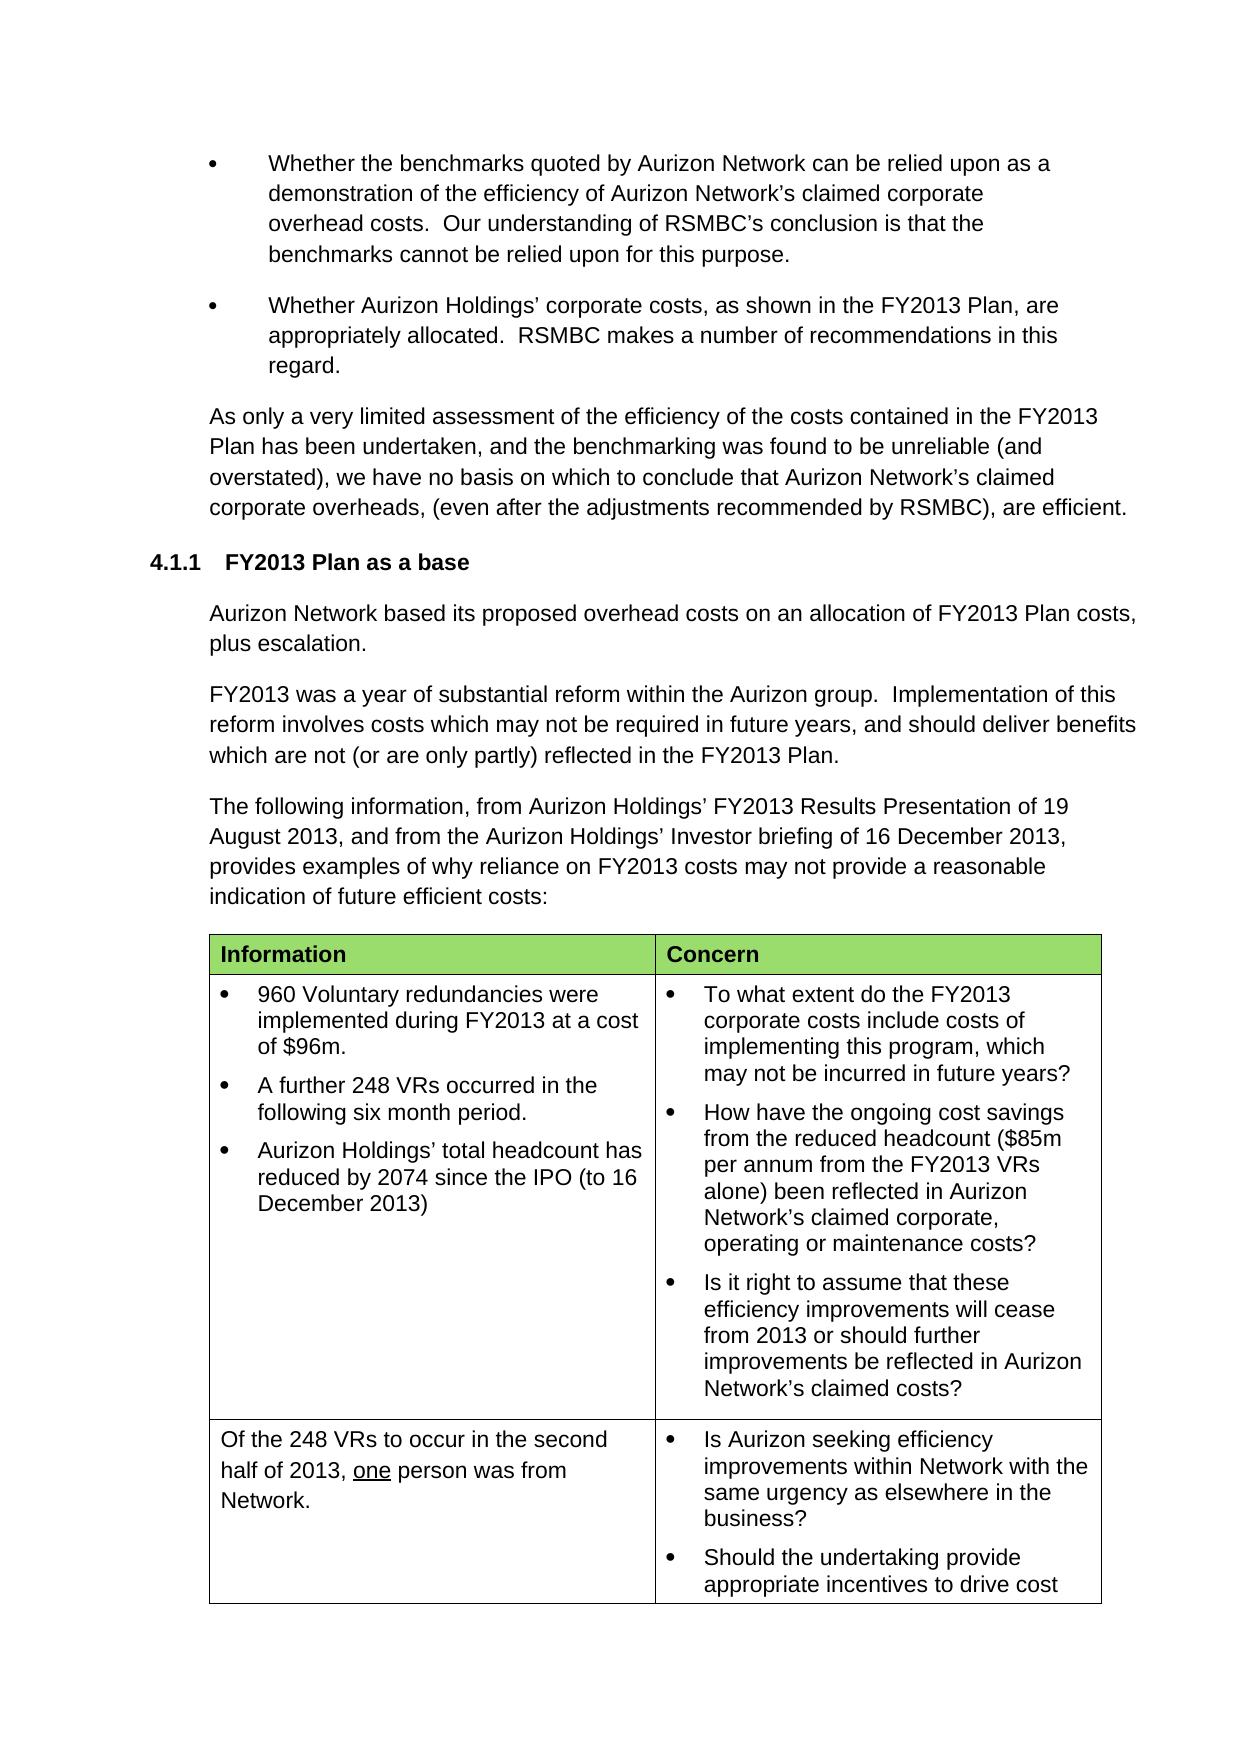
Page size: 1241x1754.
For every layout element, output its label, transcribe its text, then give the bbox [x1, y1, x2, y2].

text The following information, from Aurizon Holdings’ FY2013 Results Presentation of 19 August 2013, and from the Aurizon Holdings’ Investor briefing of 16 December 2013, provides examples of why reliance on FY2013 costs may not provide a reasonable indication of future efficient costs: [209, 793, 1137, 910]
text Whether the benchmarks quoted by Aurizon Network can be relied upon as a demonstration of the efficiency of Aurizon Network’s claimed corporate overhead costs. Our understanding of RSMBC’s conclusion is that the benchmarks cannot be relied upon for this purpose. [209, 150, 1078, 267]
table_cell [656, 1420, 1101, 1603]
subtitle 4.1.1 FY2013 Plan as a base [150, 549, 1137, 575]
text Whether Aurizon Holdings’ corporate costs, as shown in the FY2013 Plan, are appropriately allocated. RSMBC makes a number of recommendations in this regard. [209, 292, 1078, 378]
table_header Information [210, 935, 655, 974]
text FY2013 was a year of substantial reform within the Aurizon group. Implementation of this reform involves costs which may not be required in future years, and should deliver benefits which are not (or are only partly) reflected in the FY2013 Plan. [209, 681, 1137, 768]
text Aurizon Network based its proposed overhead costs on an allocation of FY2013 Plan costs, plus escalation. [209, 600, 1137, 657]
table_cell 960 Voluntary redundancies were implemented during FY2013 at a cost of $96m. A further 248 VRs occurred in the following six month period. Aurizon Holdings’ total headcount has reduced by 2074 since the IPO (to 16 December 2013) [210, 975, 655, 1419]
text As only a very limited assessment of the efficiency of the costs contained in the FY2013 Plan has been undertaken, and the benchmarking was found to be unreliable (and overstated), we have no basis on which to conclude that Aurizon Network’s claimed corporate overheads, (even after the adjustments recommended by RSMBC), are efficient. [209, 403, 1137, 520]
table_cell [210, 1420, 655, 1603]
table_header Concern [656, 935, 1101, 974]
table_cell To what extent do the FY2013 corporate costs include costs of implementing this program, which may not be incurred in future years? How have the ongoing cost savings from the reduced headcount ($85m per annum from the FY2013 VRs alone) been reflected in Aurizon Network’s claimed corporate, operating or maintenance costs? Is it right to assume that these efficiency improvements will cease from 2013 or should further improvements be reflected in Aurizon Network’s claimed costs? [656, 975, 1101, 1419]
